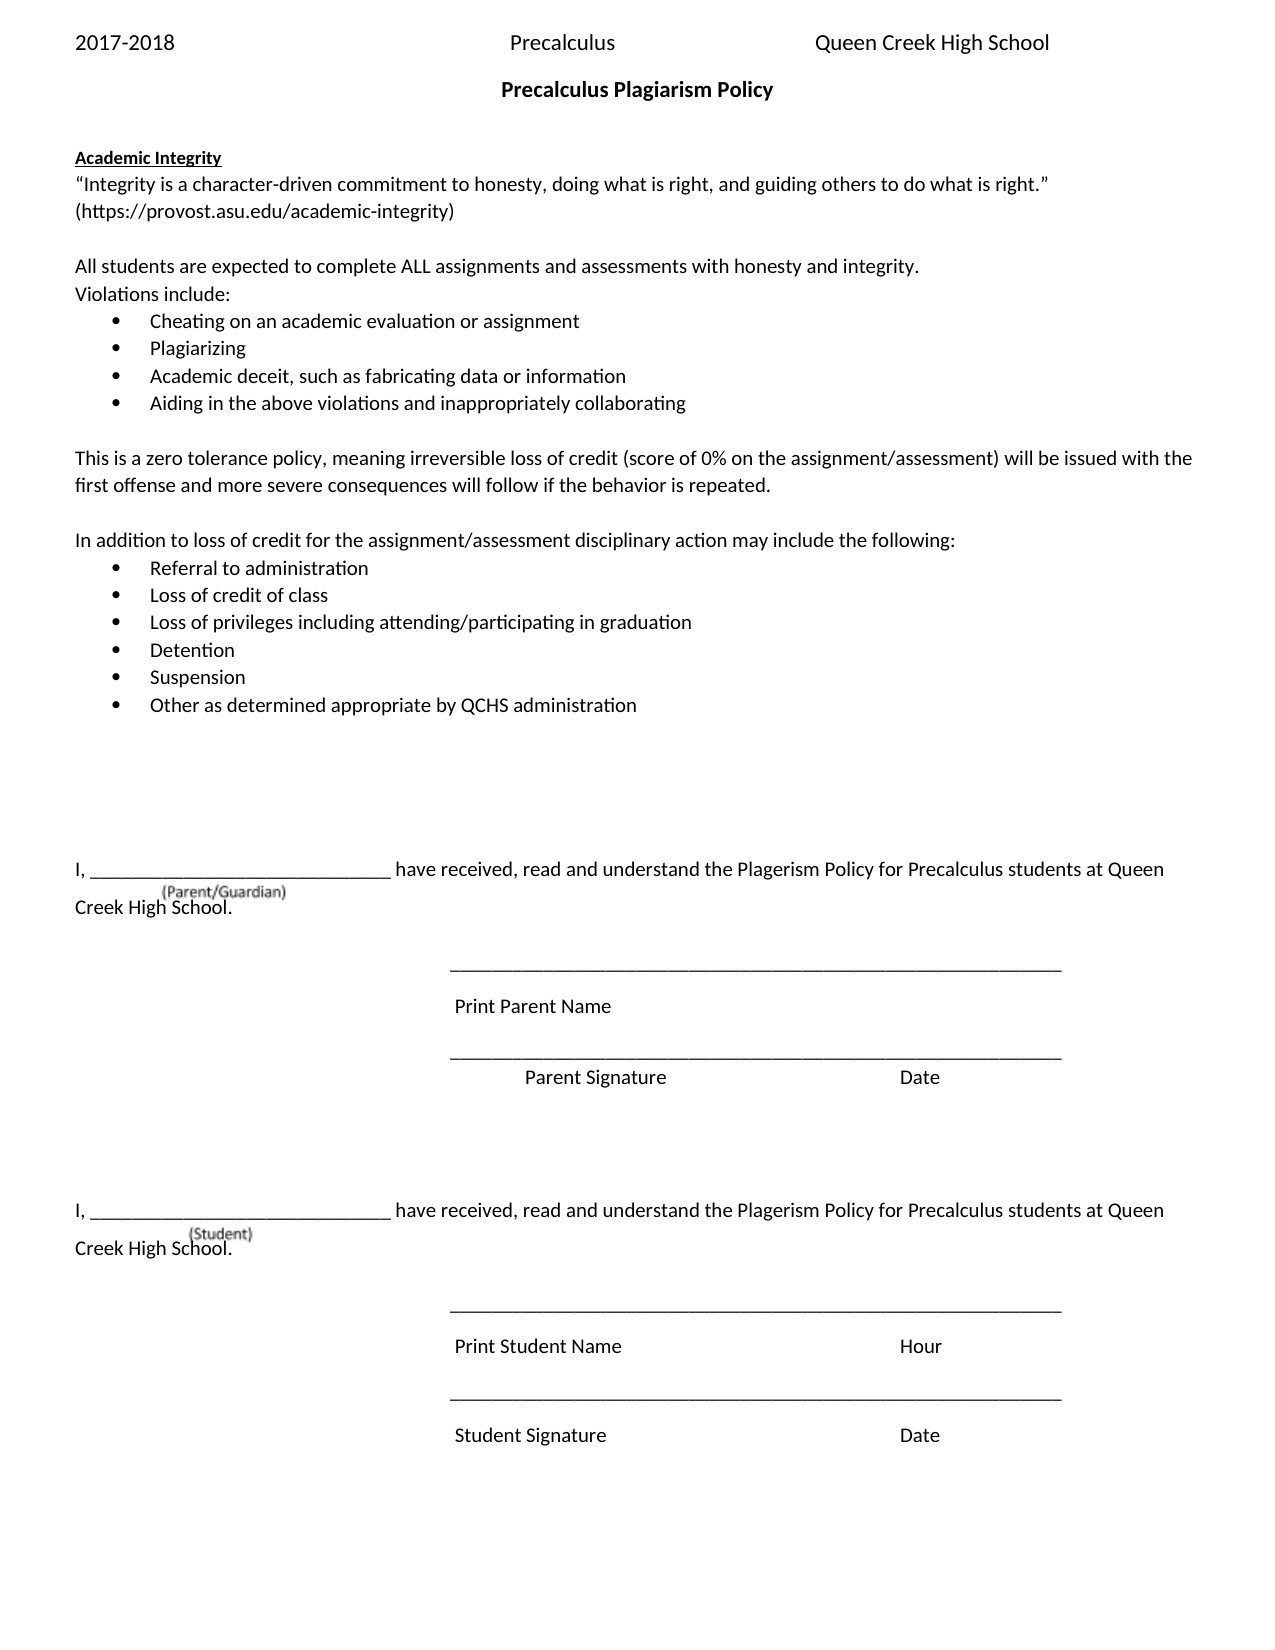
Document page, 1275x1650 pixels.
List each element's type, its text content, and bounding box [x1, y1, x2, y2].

list Aiding in the above violations and inappropriately collaborating [112, 390, 1200, 416]
list Academic deceit, such as fabricating data or information [112, 363, 1200, 388]
text All students are expected to complete ALL assignments and assessments with honesty and integrity. [75, 253, 1200, 279]
text ___________________________________________________________ [75, 1378, 1200, 1403]
text This is a zero tolerance policy, meaning irreversible loss of credit (score of 0% on the assignment/assessment) will be issued with the first offense and more severe consequences will follow if the behavior is repeated. [75, 445, 1200, 498]
text I, _____________________________ have received, read and understand the Plagerism Policy for Precalculus students at Queen Creek High School. [75, 856, 1200, 920]
list Cheating on an academic evaluation or assignment [112, 308, 1200, 334]
text Academic Integrity [75, 147, 1200, 169]
list Detention [112, 637, 1200, 662]
list Plagiarizing [112, 336, 1200, 361]
list Loss of credit of class [112, 582, 1200, 608]
text Student Signature Date [375, 1422, 1200, 1447]
text ___________________________________________________________ [375, 1290, 1200, 1315]
text ___________________________________________________________ [75, 949, 1200, 974]
text I, _____________________________ have received, read and understand the Plagerism Policy for Precalculus students at Queen Creek High School. [75, 1197, 1200, 1260]
picture [176, 1217, 401, 1255]
text Violations include: [75, 281, 1200, 306]
text Precalculus Plagiarism Policy [75, 75, 1200, 103]
text “Integrity is a character-driven commitment to honesty, doing what is right, and guiding others to do what is right.” (https://provost.asu.edu/academic-integrity) [75, 171, 1200, 224]
list Suspension [112, 664, 1200, 690]
text Print Parent Name [75, 993, 1200, 1018]
text ___________________________________________________________ Parent Signature Date [75, 1037, 1200, 1090]
picture [148, 875, 374, 913]
list Referral to administration [112, 555, 1200, 580]
text Print Student Name Hour [75, 1334, 1200, 1359]
text In addition to loss of credit for the assignment/assessment disciplinary action may include the following: [75, 527, 1200, 553]
list Other as determined appropriate by QCHS administration [112, 692, 1200, 717]
list Loss of privileges including attending/participating in graduation [112, 609, 1200, 635]
